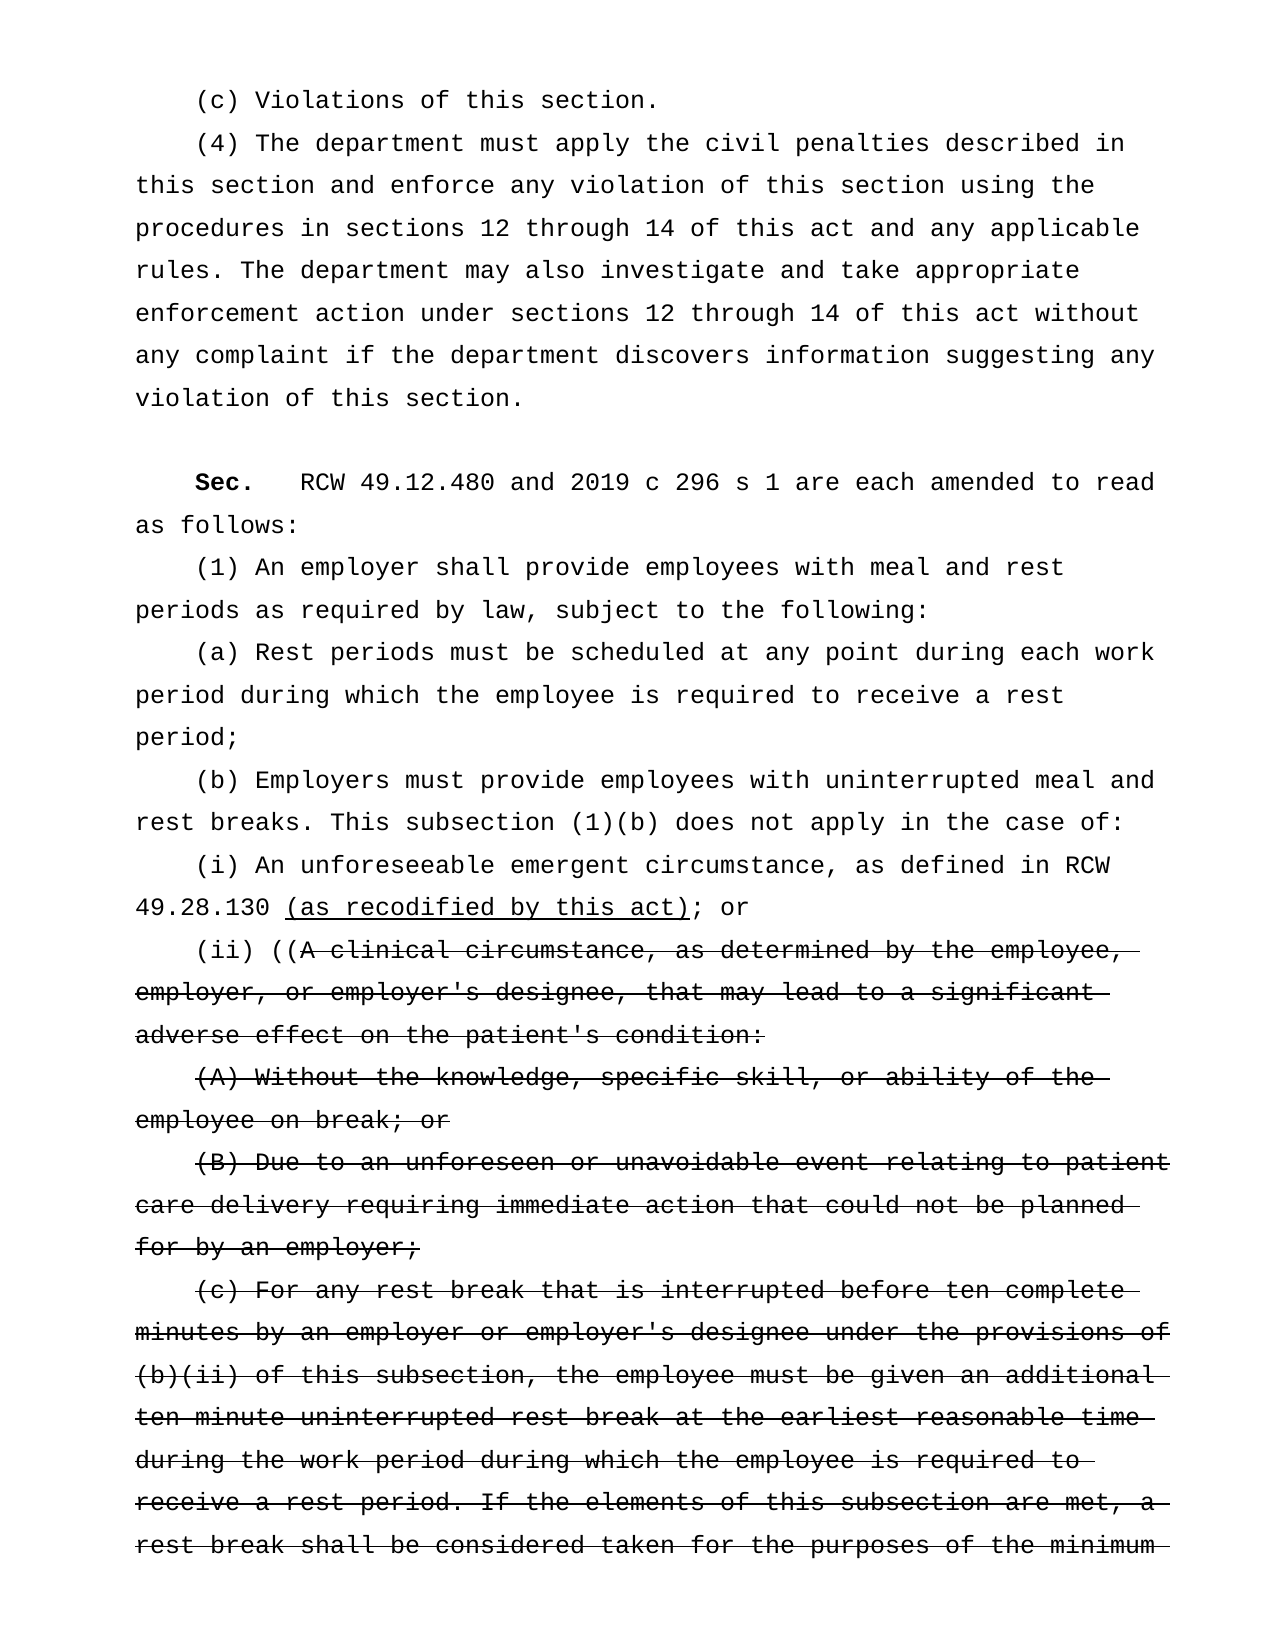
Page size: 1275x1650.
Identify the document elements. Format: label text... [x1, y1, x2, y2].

text (c) Violations of this section. [135, 75, 1170, 117]
text (1) An employer shall provide employees with meal and rest periods as required by law, subject to the following: [135, 542, 1170, 627]
text (ii) ((A clinical circumstance, as determined by the employee, employer, or employer's designee, that may lead to a significant adverse effect on the patient's condition: [135, 924, 1170, 1052]
text (a) Rest periods must be scheduled at any point during each work period during which the employee is required to receive a rest period; [135, 627, 1170, 754]
text (b) Employers must provide employees with uninterrupted meal and rest breaks. This subsection (1)(b) does not apply in the case of: [135, 754, 1170, 839]
text (4) The department must apply the civil penalties described in this section and enforce any violation of this section using the procedures in sections 12 through 14 of this act and any applicable rules. The department may also investigate and take appropriate enforcement action under sections 12 through 14 of this act without any complaint if the department discovers information suggesting any violation of this section. [135, 117, 1170, 415]
text Sec. RCW 49.12.480 and 2019 c 296 s 1 are each amended to read as follows: [135, 457, 1170, 542]
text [135, 1547, 1170, 1562]
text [135, 1505, 1170, 1546]
text (i) An unforeseeable emergent circumstance, as defined in RCW 49.28.130 (as recodified by this act); or [135, 839, 1170, 924]
text (B) Due to an unforeseen or unavoidable event relating to patient care delivery requiring immediate action that could not be planned for by an employer; [135, 1137, 1170, 1264]
text (A) Without the knowledge, specific skill, or ability of the employee on break; or [135, 1052, 1170, 1137]
